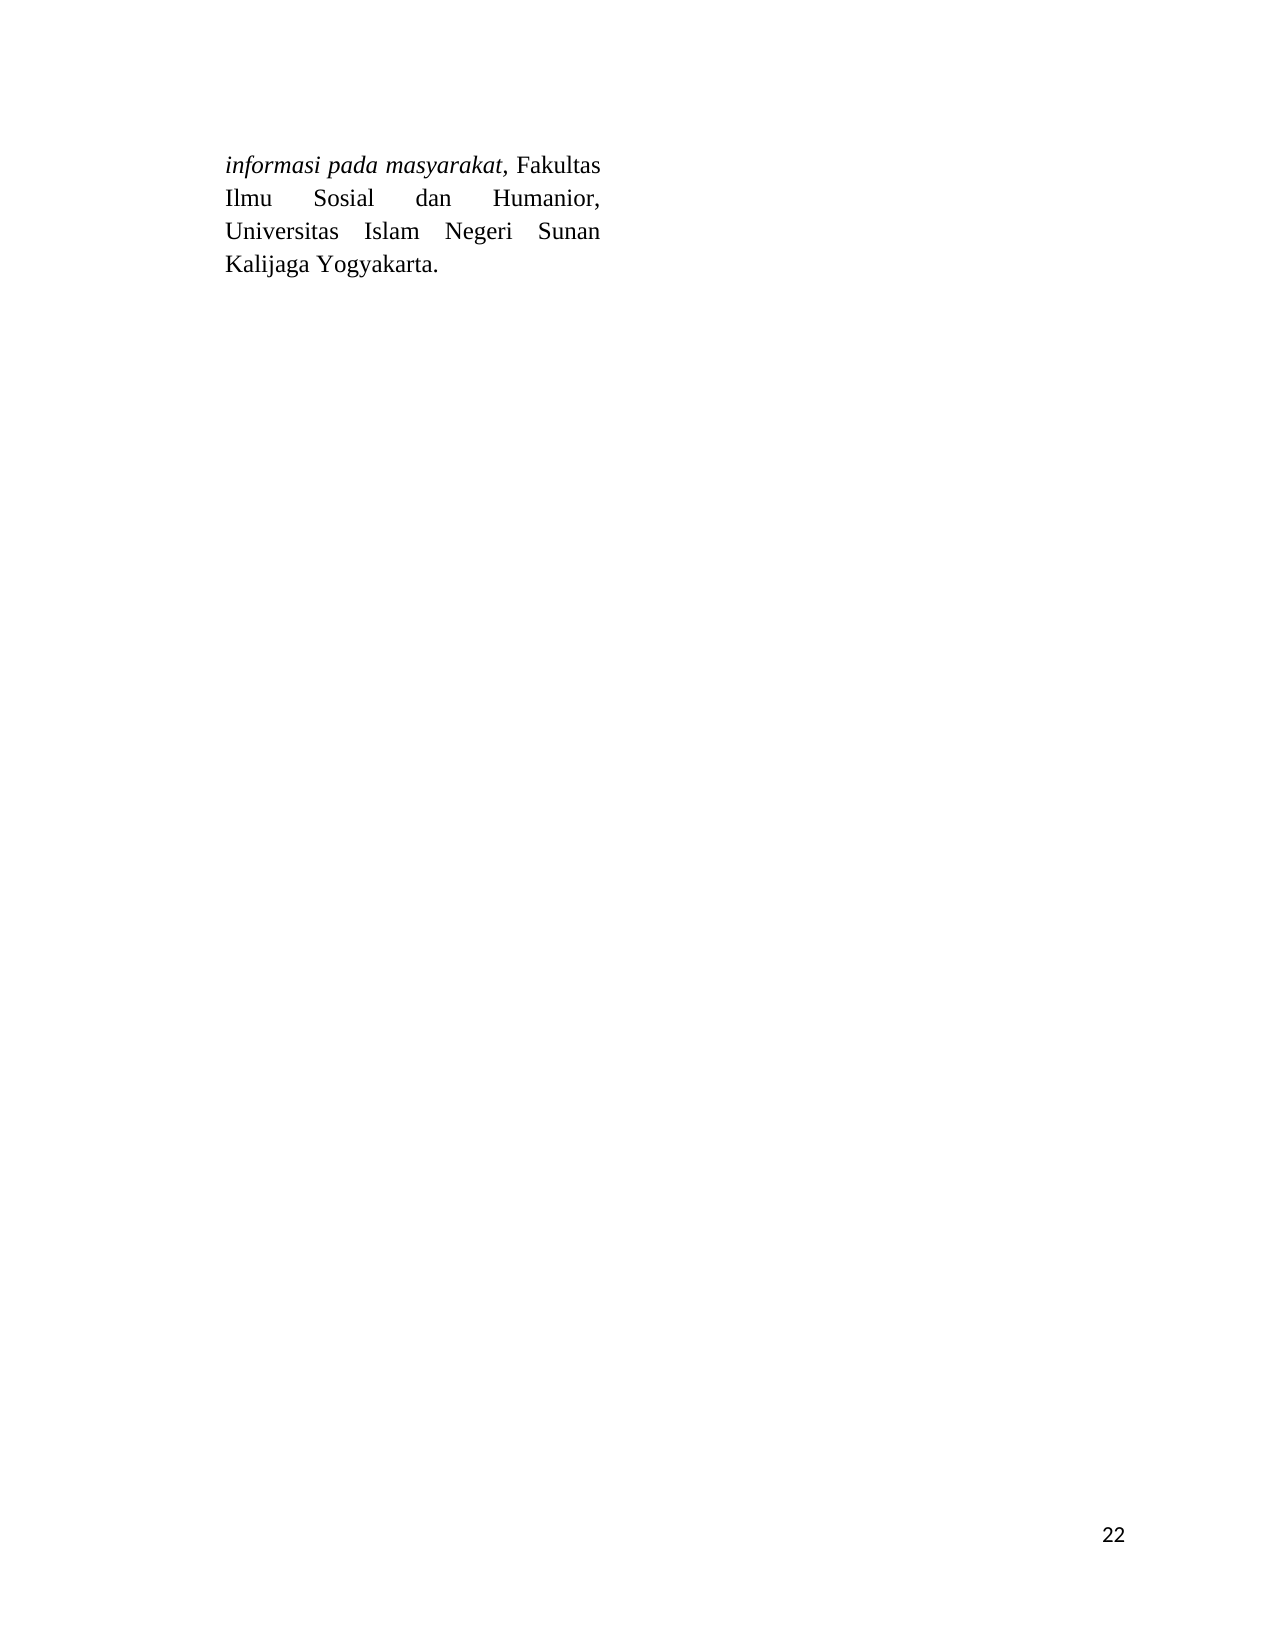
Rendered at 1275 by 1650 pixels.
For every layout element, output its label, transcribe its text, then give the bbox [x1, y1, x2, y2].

text informasi pada masyarakat, Fakultas Ilmu Sosial dan Humanior, Universitas Islam Negeri Sunan Kalijaga Yogyakarta. [225, 150, 601, 278]
